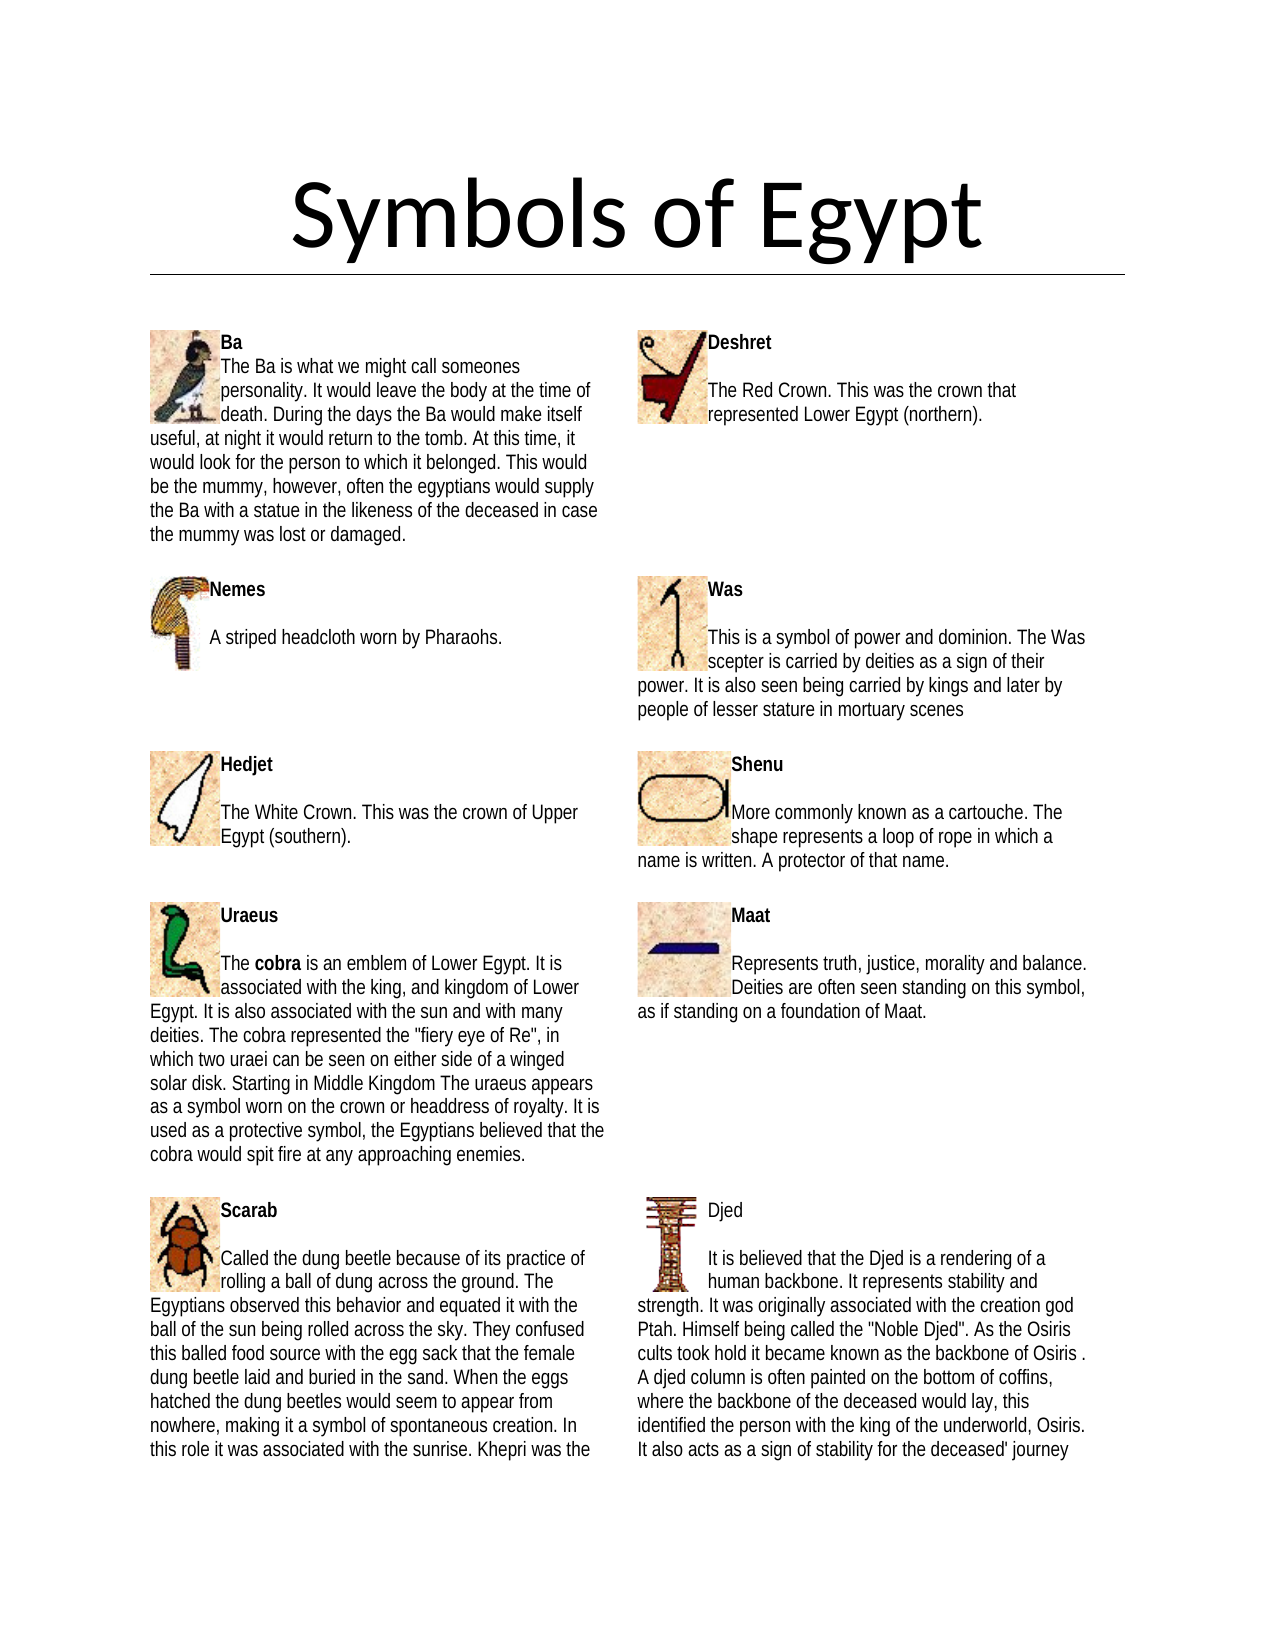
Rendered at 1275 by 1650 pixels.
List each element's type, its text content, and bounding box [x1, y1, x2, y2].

picture [637, 576, 708, 671]
table_header Deshret The Red Crown. This was the crown that represented Lower Egypt (northern). [622, 314, 1109, 561]
picture [637, 751, 732, 846]
picture [150, 576, 210, 671]
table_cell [622, 1182, 1109, 1477]
picture [637, 1197, 708, 1292]
picture [150, 902, 221, 997]
text Symbols of Egypt [150, 150, 1125, 274]
table_cell Nemes A striped headcloth worn by Pharaohs. [134, 561, 622, 736]
table_cell Maat Represents truth, justice, morality and balance. Deities are often seen standing on this symbol, as if standing on a foundation of Maat. [622, 887, 1109, 1182]
table_cell Uraeus The cobra is an emblem of Lower Egypt. It is associated with the king, and kingdom of Lower Egypt. It is also associated with the sun and with many deities. The cobra represented the "fiery eye of Re", in which two uraei can be seen on either side of a winged solar disk. Starting in Middle Kingdom The uraeus appears as a symbol worn on the crown or headdress of royalty. It is used as a protective symbol, the Egyptians believed that the cobra would spit fire at any approaching enemies. [134, 887, 622, 1182]
picture [150, 330, 221, 424]
table_cell Shenu More commonly known as a cartouche. The shape represents a loop of rope in which a name is written. A protector of that name. [622, 736, 1109, 887]
picture [637, 902, 732, 997]
table_header Ba The Ba is what we might call someones personality. It would leave the body at the time of death. During the days the Ba would make itself useful, at night it would return to the tomb. At this time, it would look for the person to which it belonged. This would be the mummy, however, often the egyptians would supply the Ba with a statue in the likeness of the deceased in case the mummy was lost or damaged. [134, 314, 622, 561]
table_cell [134, 1182, 622, 1477]
picture [150, 751, 221, 846]
table_cell Hedjet The White Crown. This was the crown of Upper Egypt (southern). [134, 736, 622, 887]
picture [637, 330, 708, 424]
picture [150, 1197, 221, 1292]
table_cell Was This is a symbol of power and dominion. The Was scepter is carried by deities as a sign of their power. It is also seen being carried by kings and later by people of lesser stature in mortuary scenes [622, 561, 1109, 736]
